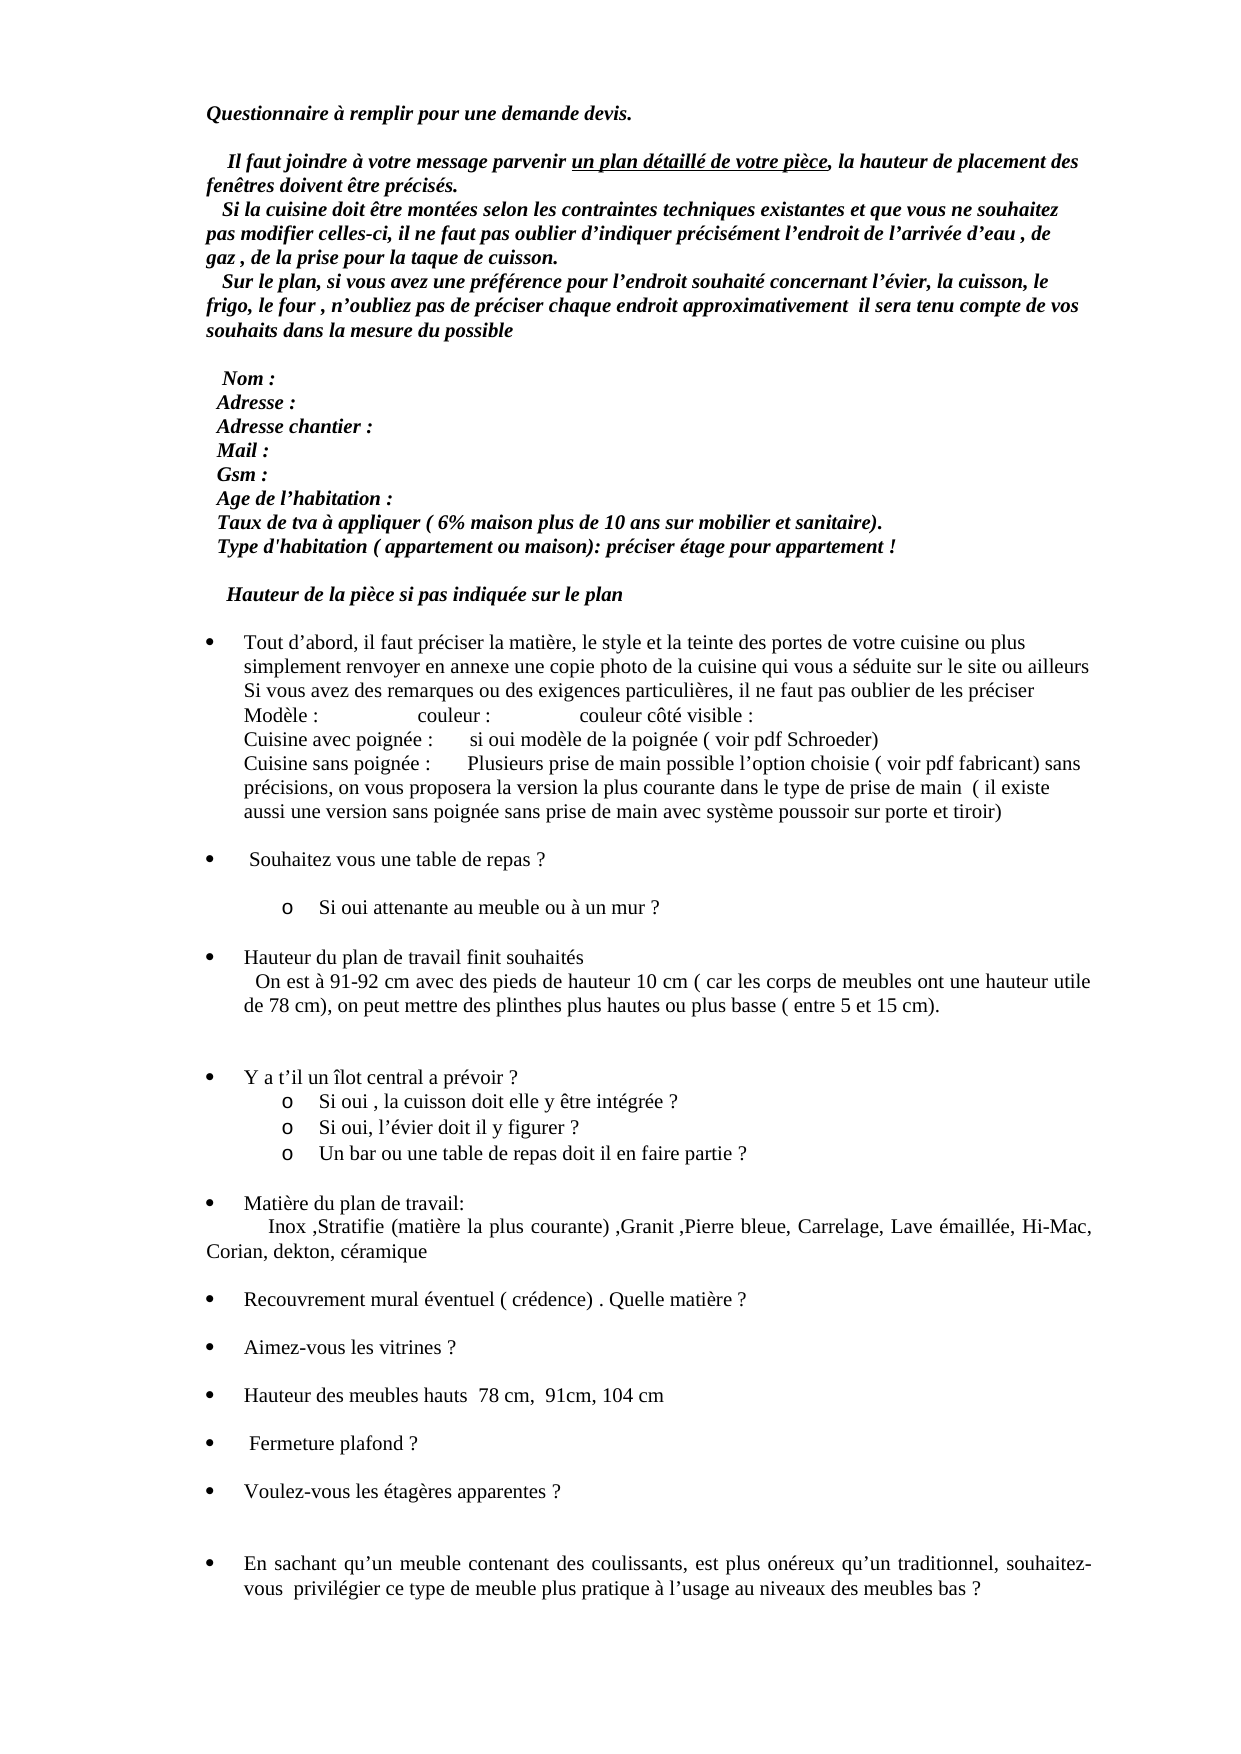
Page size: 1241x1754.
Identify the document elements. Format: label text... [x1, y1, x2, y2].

list Si oui, l’évier doit il y figurer ? [281, 1115, 1093, 1141]
text Hauteur de la pièce si pas indiquée sur le plan [169, 582, 1093, 606]
list Souhaitez vous une table de repas ? [206, 847, 1093, 871]
list Matière du plan de travail: [206, 1190, 1093, 1214]
list Si oui attenante au meuble ou à un mur ? [281, 895, 1093, 921]
text Questionnaire à remplir pour une demande devis. [206, 101, 1093, 125]
text Adresse chantier : [206, 414, 1093, 438]
text Type d'habitation ( appartement ou maison): préciser étage pour appartement ! [206, 534, 1093, 558]
text Mail : [206, 438, 1093, 462]
list Aimez-vous les vitrines ? [206, 1335, 1093, 1359]
text Modèle : couleur : couleur côté visible : [244, 702, 1093, 727]
list Recouvrement mural éventuel ( crédence) . Quelle matière ? [206, 1287, 1093, 1311]
text Taux de tva à appliquer ( 6% maison plus de 10 ans sur mobilier et sanitaire). [206, 510, 1093, 534]
text Gsm : [206, 462, 1093, 486]
list Hauteur des meubles hauts 78 cm, 91cm, 104 cm [206, 1383, 1093, 1407]
list Y a t’il un îlot central a prévoir ? [206, 1065, 1093, 1089]
text Sur le plan, si vous avez une préférence pour l’endroit souhaité concernant l’évier, la cuisson, le frigo, le four , n’oubliez pas de préciser chaque endroit approximativement il sera tenu compte de vos souhaits dans la mesure du possible [206, 269, 1093, 342]
text Nom : [206, 366, 1093, 390]
list Si oui , la cuisson doit elle y être intégrée ? [281, 1089, 1093, 1115]
list Tout d’abord, il faut préciser la matière, le style et la teinte des portes de votre cuisine ou plus simplement renvoyer en annexe une copie photo de la cuisine qui vous a séduite sur le site ou ailleurs Si vous avez des remarques ou des exigences particulières, il ne faut pas oublier de les préciser [206, 630, 1093, 702]
text Il faut joindre à votre message parvenir un plan détaillé de votre pièce, la hauteur de placement des fenêtres doivent être précisés. [206, 149, 1093, 197]
text Age de l’habitation : [206, 486, 1093, 510]
list En sachant qu’un meuble contenant des coulissants, est plus onéreux qu’un traditionnel, souhaitez-vous privilégier ce type de meuble plus pratique à l’usage au niveaux des meubles bas ? [206, 1551, 1093, 1599]
text Inox ,Stratifie (matière la plus courante) ,Granit ,Pierre bleue, Carrelage, Lave émaillée, Hi-Mac, Corian, dekton, céramique [206, 1214, 1093, 1263]
list Fermeture plafond ? [206, 1431, 1093, 1455]
text Si la cuisine doit être montées selon les contraintes techniques existantes et que vous ne souhaitez pas modifier celles-ci, il ne faut pas oublier d’indiquer précisément l’endroit de l’arrivée d’eau , de gaz , de la prise pour la taque de cuisson. [206, 197, 1093, 269]
list Un bar ou une table de repas doit il en faire partie ? [281, 1141, 1093, 1166]
text Cuisine avec poignée : si oui modèle de la poignée ( voir pdf Schroeder) [244, 727, 1093, 751]
list Hauteur du plan de travail finit souhaités [206, 945, 1093, 969]
text Cuisine sans poignée : Plusieurs prise de main possible l’option choisie ( voir pdf fabricant) sans précisions, on vous proposera la version la plus courante dans le type de prise de main ( il existe aussi une version sans poignée sans prise de main avec système poussoir sur porte et tiroir) [244, 751, 1093, 823]
list Voulez-vous les étagères apparentes ? [206, 1479, 1093, 1503]
text Adresse : [206, 390, 1093, 414]
text On est à 91-92 cm avec des pieds de hauteur 10 cm ( car les corps de meubles ont une hauteur utile de 78 cm), on peut mettre des plinthes plus hautes ou plus basse ( entre 5 et 15 cm). [244, 969, 1093, 1017]
